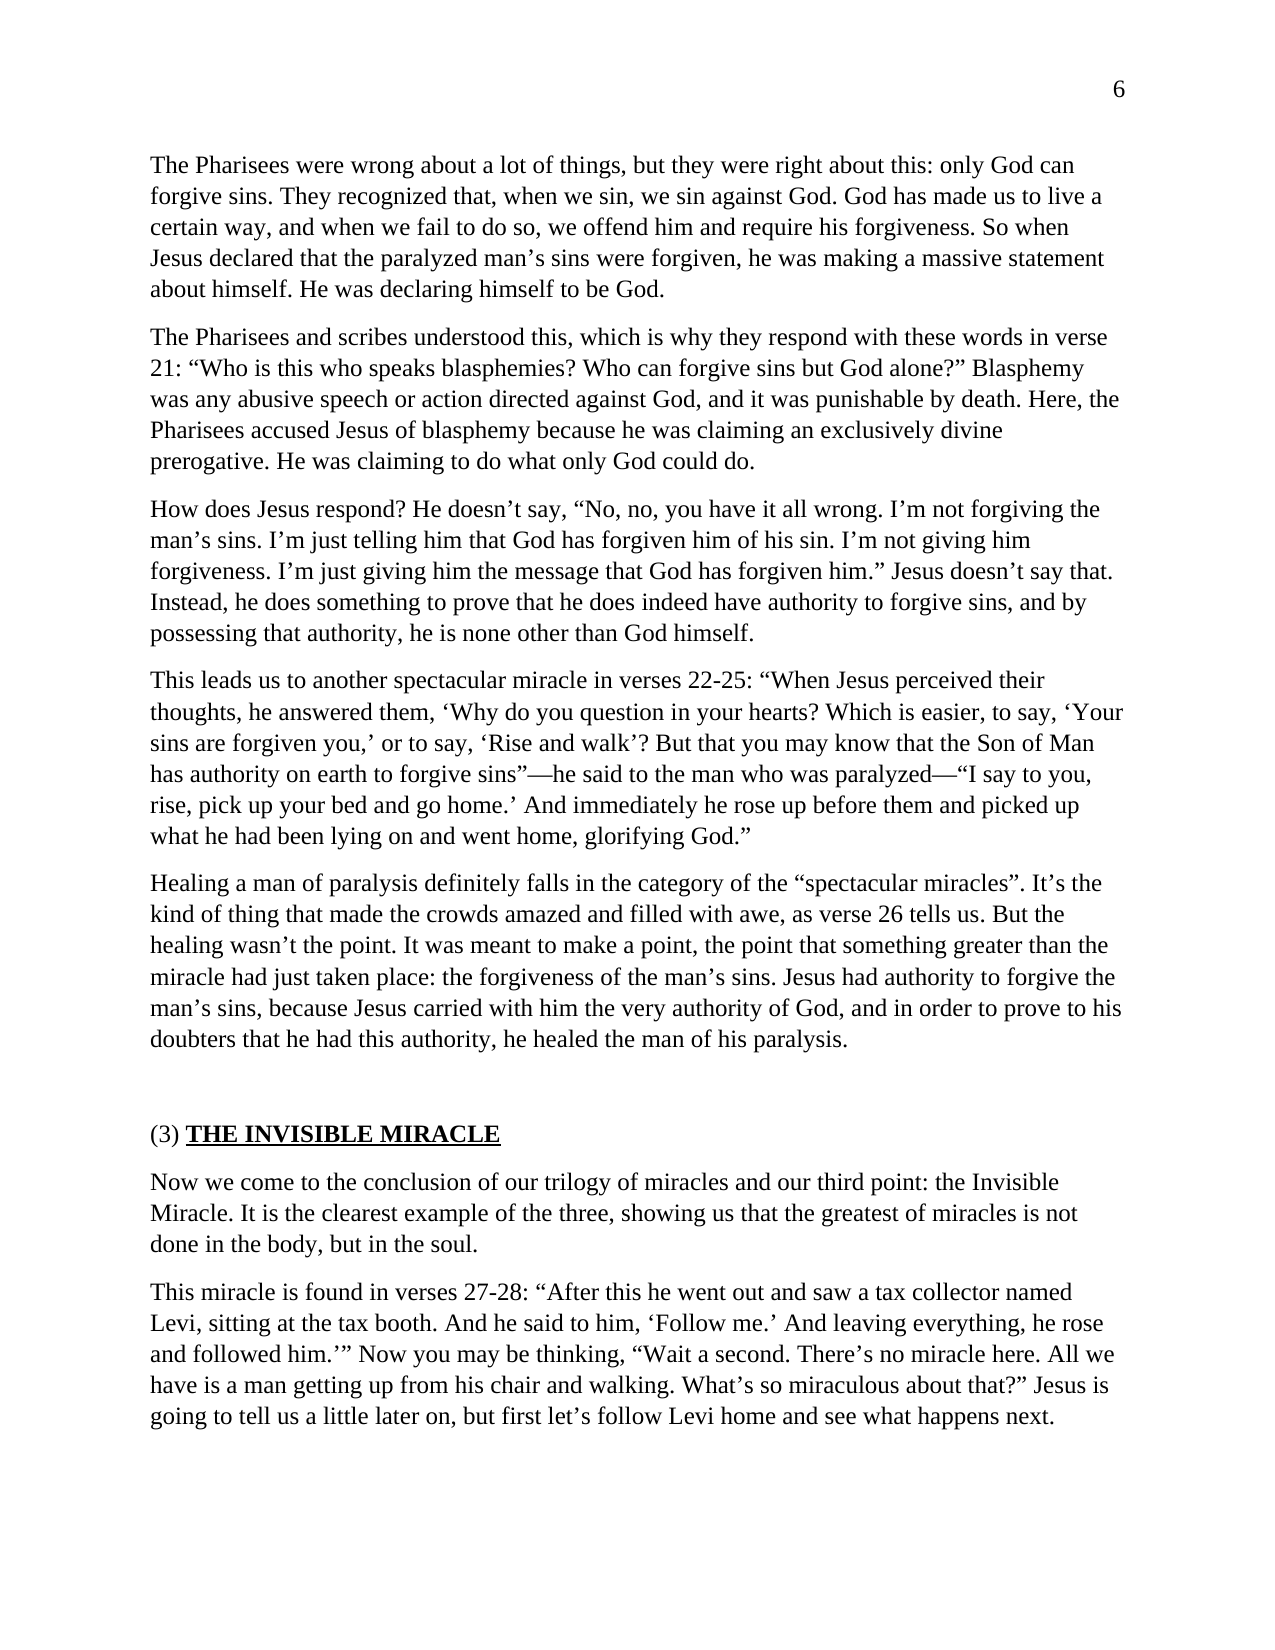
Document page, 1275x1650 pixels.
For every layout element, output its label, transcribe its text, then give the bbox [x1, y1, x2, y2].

text This miracle is found in verses 27-28: “After this he went out and saw a tax collector named Levi, sitting at the tax booth. And he said to him, ‘Follow me.’ And leaving everything, he rose and followed him.’” Now you may be thinking, “Wait a second. There’s no miracle here. All we have is a man getting up from his chair and walking. What’s so miraculous about that?” Jesus is going to tell us a little later on, but first let’s follow Levi home and see what happens next. [150, 1277, 1125, 1429]
text Healing a man of paralysis definitely falls in the category of the “spectacular miracles”. It’s the kind of thing that made the crowds amazed and filled with awe, as verse 26 tells us. But the healing wasn’t the point. It was meant to make a point, the point that something greater than the miracle had just taken place: the forgiveness of the man’s sins. Jesus had authority to forgive the man’s sins, because Jesus carried with him the very authority of God, and in order to prove to his doubters that he had this authority, he healed the man of his paralysis. [150, 868, 1125, 1052]
text The Pharisees and scribes understood this, which is why they respond with these words in verse 21: “Who is this who speaks blasphemies? Who can forgive sins but God alone?” Blasphemy was any abusive speech or action directed against God, and it was punishable by death. Here, the Pharisees accused Jesus of blasphemy because he was claiming an exclusively divine prerogative. He was claiming to do what only God could do. [150, 322, 1125, 475]
text The Pharisees were wrong about a lot of things, but they were right about this: only God can forgive sins. They recognized that, when we sin, we sin against God. God has made us to live a certain way, and when we fail to do so, we offend him and require his forgiveness. So when Jesus declared that the paralyzed man’s sins were forgiven, he was making a massive statement about himself. He was declaring himself to be God. [150, 150, 1125, 303]
text (3) THE INVISIBLE MIRACLE [150, 1119, 1125, 1148]
text How does Jesus respond? He doesn’t say, “No, no, you have it all wrong. I’m not forgiving the man’s sins. I’m just telling him that God has forgiven him of his sin. I’m not giving him forgiveness. I’m just giving him the message that God has forgiven him.” Jesus doesn’t say that. Instead, he does something to prove that he does indeed have authority to forgive sins, and by possessing that authority, he is none other than God himself. [150, 494, 1125, 647]
text Now we come to the conclusion of our trilogy of miracles and our third point: the Invisible Miracle. It is the clearest example of the three, showing us that the greatest of miracles is not done in the body, but in the soul. [150, 1167, 1125, 1258]
text This leads us to another spectacular miracle in verses 22-25: “When Jesus perceived their thoughts, he answered them, ‘Why do you question in your hearts? Which is easier, to say, ‘Your sins are forgiven you,’ or to say, ‘Rise and walk’? But that you may know that the Son of Man has authority on earth to forgive sins”—he said to the man who was paralyzed—“I say to you, rise, pick up your bed and go home.’ And immediately he rose up before them and picked up what he had been lying on and went home, glorifying God.” [150, 666, 1125, 849]
